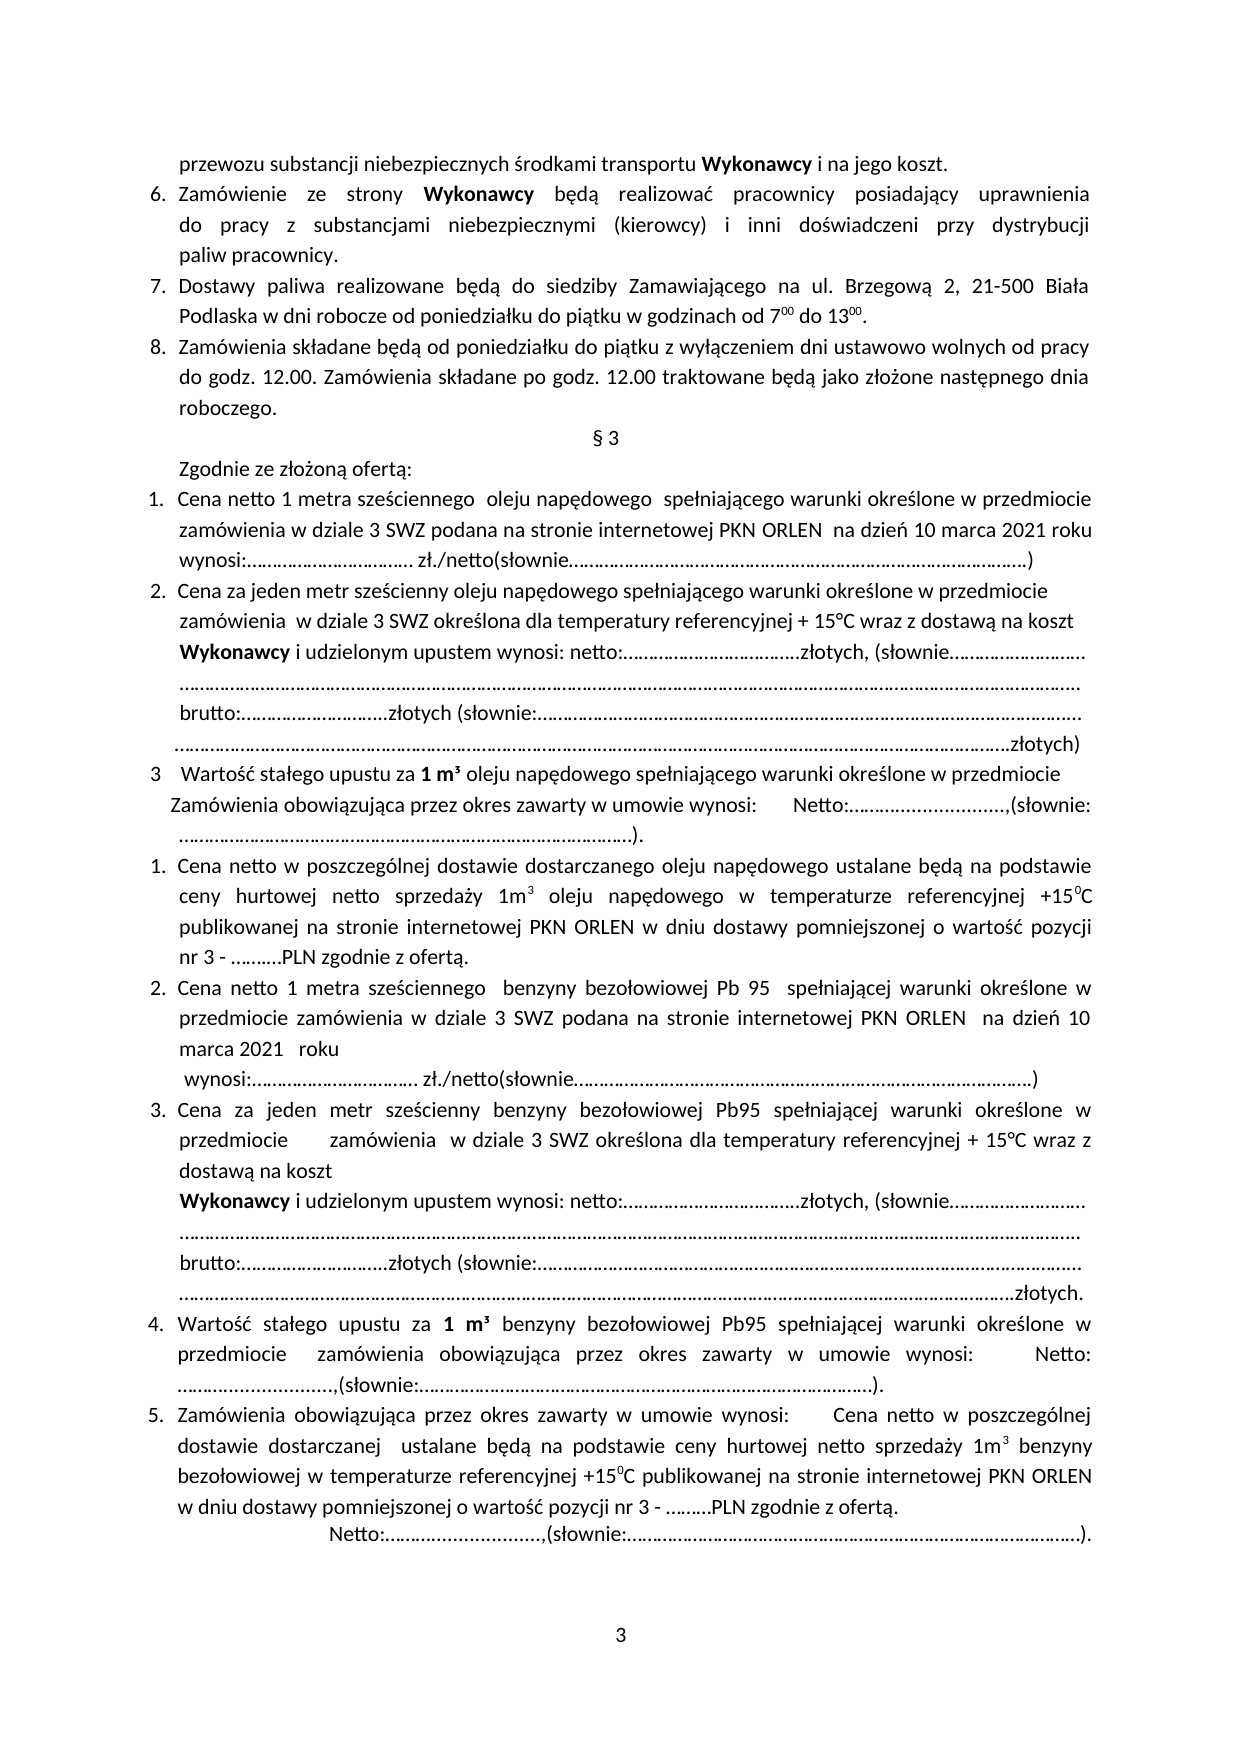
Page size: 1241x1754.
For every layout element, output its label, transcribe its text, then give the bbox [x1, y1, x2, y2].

text …………………………………………………………………………………………………………………………………………………………….. [150, 1215, 1092, 1246]
list Zamówienie ze strony Wykonawcy będą realizować pracownicy posiadający uprawnienia do pracy z substancjami niebezpiecznymi (kierowcy) i inni doświadczeni przy dystrybucji paliw pracownicy. [150, 177, 1090, 269]
list Cena za jeden metr sześcienny oleju napędowego spełniającego warunki określone w przedmiocie [150, 574, 1092, 604]
list Cena netto w poszczególnej dostawie dostarczanego oleju napędowego ustalane będą na podstawie ceny hurtowej netto sprzedaży 1m3 oleju napędowego w temperaturze referencyjnej + publikowanej na stronie internetowej PKN ORLEN w dniu dostawy pomniejszonej o wartość pozycji nr 3 - …….…PLN zgodnie z ofertą. [150, 849, 1092, 971]
text …………………………………………………………………………………………………………………………………………………………….. [150, 666, 1092, 696]
list Zamówienia obowiązująca przez okres zawarty w umowie wynosi: Cena netto w poszczególnej dostawie dostarczanej ustalane będą na podstawie ceny hurtowej netto sprzedaży 1m3 benzyny bezołowiowej w temperaturze referencyjnej + publikowanej na stronie internetowej PKN ORLEN w dniu dostawy pomniejszonej o wartość pozycji nr 3 - ………PLN zgodnie z ofertą. [148, 1398, 1092, 1520]
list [150, 147, 1090, 177]
list Dostawy paliwa realizowane będą do siedziby Zamawiającego na ul. Brzegową 2, 21-500 Biała Podlaska w dni robocze od poniedziałku do piątku w godzinach od 700 do 1300. [150, 269, 1090, 330]
list Wartość stałego upustu za 1 mᶾ benzyny bezołowiowej Pb95 spełniającej warunki określone w przedmiocie zamówienia obowiązująca przez okres zawarty w umowie wynosi: Netto:………....................,(słownie:………………………………………………………………………………). [148, 1307, 1092, 1398]
text Netto:………....................,(słownie:………………………………………………………………………………). [148, 1520, 1092, 1547]
text Zamówienia obowiązująca przez okres zawarty w umowie wynosi: Netto:………....................,(słownie:………………………………………………………………………………). [150, 788, 1092, 849]
text zamówienia w dziale 3 SWZ określona dla temperatury referencyjnej + wraz z dostawą na koszt [150, 604, 1092, 635]
text § 3 [148, 421, 1063, 452]
text ………………………………………………………………………………………………………………………………………………….złotych) [150, 727, 1092, 757]
list Cena netto oleju napędowego spełniającego warunki określone w przedmiocie zamówienia w dziale 3 SWZ podana na stronie internetowej PKN ORLEN na dzień 10 marca 2021 roku wynosi:…………………………… zł./netto(słownie……………………………………………………………………………….) [148, 482, 1092, 574]
text 3 Wartość stałego upustu za 1 mᶾ oleju napędowego spełniającego warunki określone w przedmiocie [150, 757, 1092, 788]
text Wykonawcy i udzielonym upustem wynosi: netto:……………………………..złotych, (słownie……………………… [150, 1184, 1092, 1215]
text Zgodnie ze złożoną ofertą: [179, 452, 1092, 482]
text wynosi:…………………………… zł./netto(słownie……………………………………………………………………………….) [179, 1062, 1092, 1093]
text brutto:………………………..złotych (słownie:……………………………………………………………………………………………... [150, 696, 1092, 727]
text Wykonawcy i udzielonym upustem wynosi: netto:……………………………..złotych, (słownie……………………… [150, 635, 1092, 666]
text brutto:………………………..złotych (słownie:……………………………………………………………………………………………... [150, 1246, 1092, 1276]
list Cena za jeden metr sześcienny benzyny bezołowiowej Pb95 spełniającej warunki określone w przedmiocie zamówienia w dziale 3 SWZ określona dla temperatury referencyjnej + wraz z dostawą na koszt [150, 1093, 1092, 1184]
text ………………………………………………………………………………………………………………………………………………….złotych. [179, 1276, 1092, 1307]
list Zamówienia składane będą od poniedziałku do piątku z wyłączeniem dni ustawowo wolnych od pracy do godz. 12.00. Zamówienia składane po godz. 12.00 traktowane będą jako złożone następnego dnia roboczego. [150, 330, 1090, 421]
list Cena netto benzyny bezołowiowej Pb 95 spełniającej warunki określone w przedmiocie zamówienia w dziale 3 SWZ podana na stronie internetowej PKN ORLEN na dzień 10 marca 2021 roku [150, 971, 1092, 1062]
